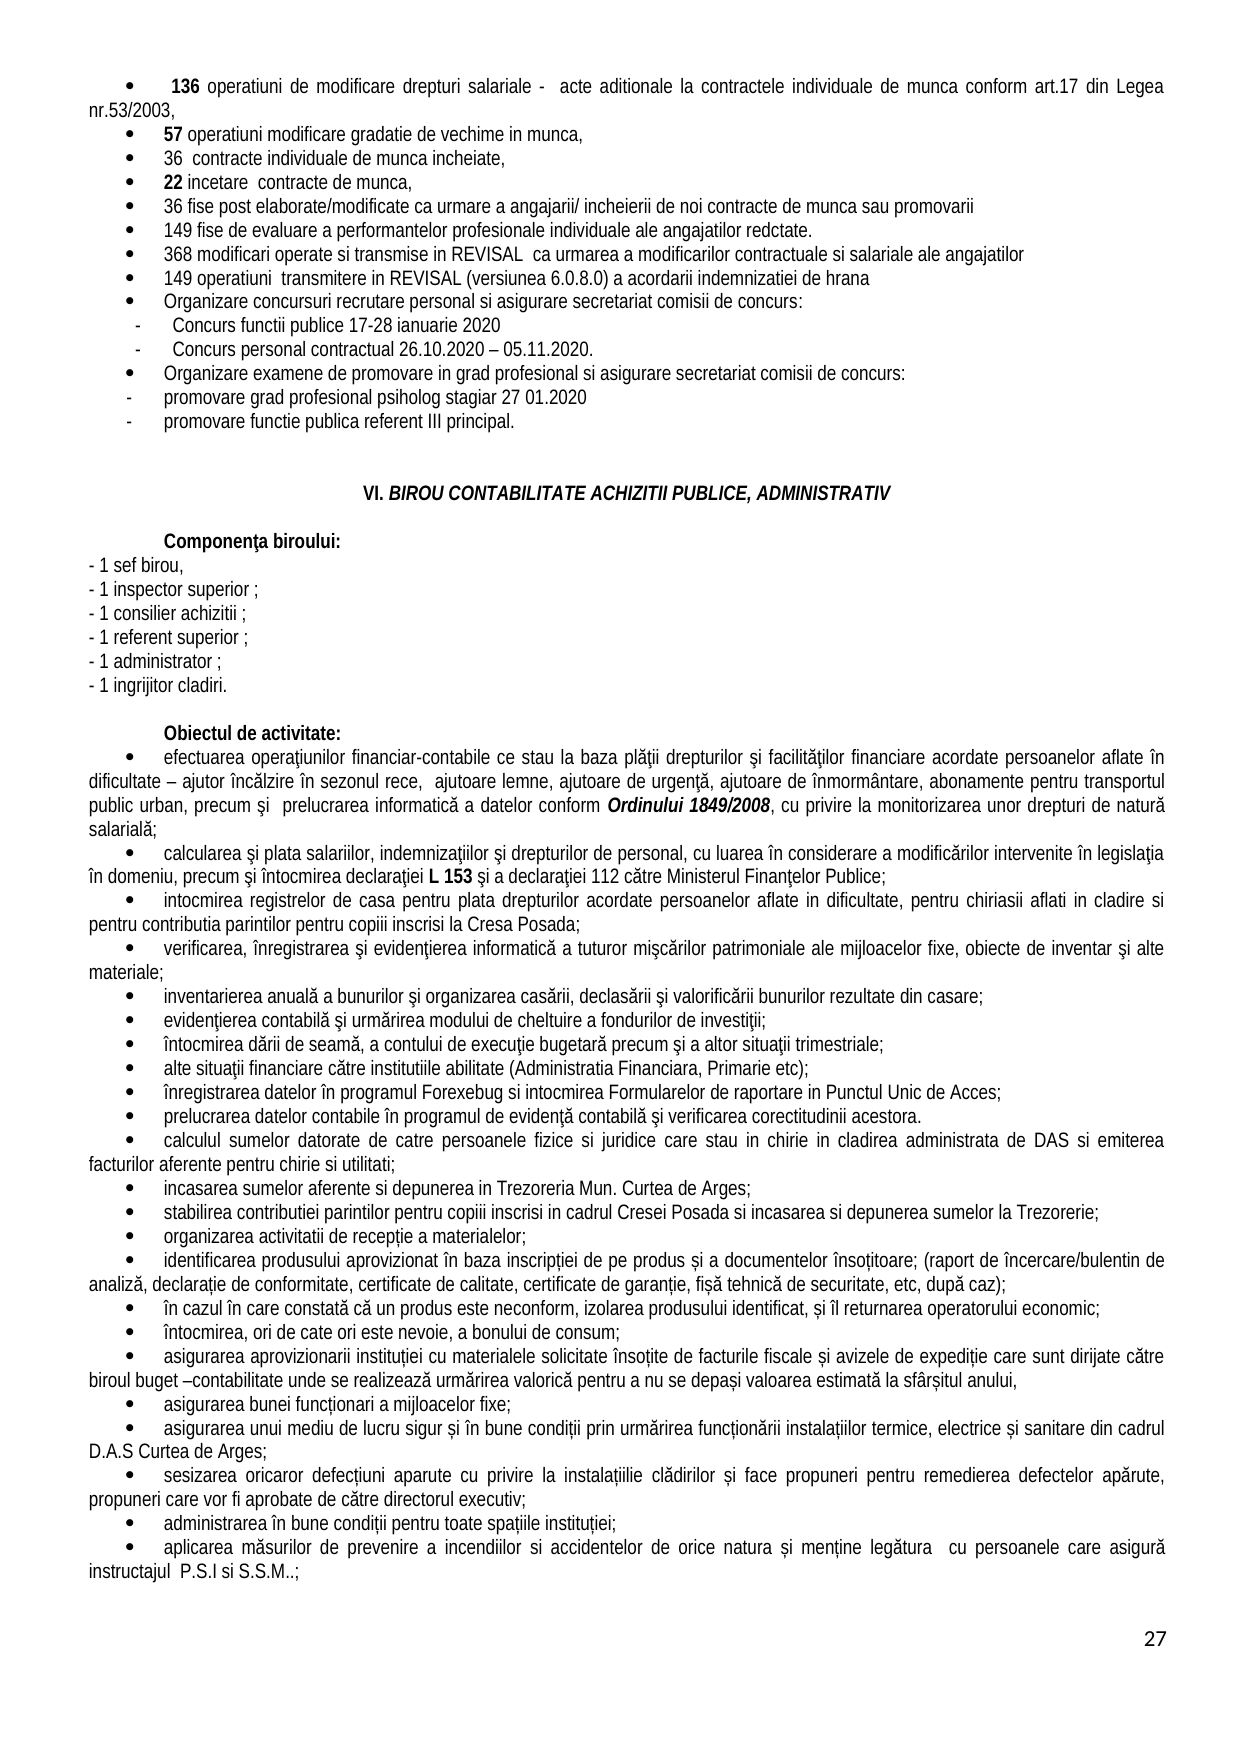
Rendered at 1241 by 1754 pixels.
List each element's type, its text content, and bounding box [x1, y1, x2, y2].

list Concurs personal contractual 26.10.2020 – 05.11.2020. [135, 337, 1167, 361]
list asigurarea bunei funcționari a mijloacelor fixe; [89, 1392, 1167, 1416]
list organizarea activitatii de recepție a materialelor; [89, 1224, 1167, 1248]
list inventarierea anuală a bunurilor şi organizarea casării, declasării şi valorificării bunurilor rezultate din casare; [89, 984, 1167, 1008]
list întocmirea dării de seamă, a contului de execuţie bugetară precum şi a altor situaţii trimestriale; [89, 1032, 1167, 1056]
list 149 operatiuni transmitere in REVISAL (versiunea 6.0.8.0) a acordarii indemnizatiei de hrana [89, 266, 1167, 289]
list 149 fise de evaluare a performantelor profesionale individuale ale angajatilor redctate. [89, 218, 1167, 242]
list identificarea produsului aprovizionat în baza inscripției de pe produs și a documentelor însoțitoare; (raport de încercare/bulentin de analiză, declarație de conformitate, certificate de calitate, certificate de garanție, fișă tehnică de securitate, etc, după caz); [89, 1248, 1167, 1296]
list înregistrarea datelor în programul Forexebug si intocmirea Formularelor de raportare in Punctul Unic de Acces; [89, 1080, 1167, 1104]
text - 1 referent superior ; [89, 625, 1167, 649]
list promovare functie publica referent III principal. [126, 409, 1167, 433]
text Componenţa biroului: [164, 529, 1167, 553]
list 22 incetare contracte de munca, [89, 170, 1167, 194]
list intocmirea registrelor de casa pentru plata drepturilor acordate persoanelor aflate in dificultate, pentru chiriasii aflati in cladire si pentru contributia parintilor pentru copiii inscrisi la Cresa Posada; [89, 888, 1167, 936]
list 36 fise post elaborate/modificate ca urmare a angajarii/ incheierii de noi contracte de munca sau promovarii [89, 194, 1167, 218]
list administrarea în bune condiții pentru toate spațiile instituției; [89, 1511, 1167, 1535]
list calculul sumelor datorate de catre persoanele fizice si juridice care stau in chirie in cladirea administrata de DAS si emiterea facturilor aferente pentru chirie si utilitati; [89, 1128, 1167, 1176]
list stabilirea contributiei parintilor pentru copiii inscrisi in cadrul Cresei Posada si incasarea si depunerea sumelor la Trezorerie; [89, 1200, 1167, 1224]
list Concurs functii publice 17-28 ianuarie 2020 [135, 313, 1167, 337]
list 136 operatiuni de modificare drepturi salariale - acte aditionale la contractele individuale de munca conform art.17 din Legea nr.53/2003, [89, 74, 1167, 122]
list aplicarea măsurilor de prevenire a incendiilor si accidentelor de orice natura și menține legătura cu persoanele care asigură instructajul P.S.I si S.S.M..; [89, 1535, 1167, 1583]
list asigurarea aprovizionarii instituției cu materialele solicitate însoțite de facturile fiscale și avizele de expediție care sunt dirijate către biroul buget –contabilitate unde se realizează urmărirea valorică pentru a nu se depași valoarea estimată la sfârșitul anului, [89, 1344, 1167, 1392]
list calcularea şi plata salariilor, indemnizaţiilor şi drepturilor de personal, cu luarea în considerare a modificărilor intervenite în legislaţia în domeniu, precum şi întocmirea declaraţiei L 153 şi a declaraţiei 112 către Ministerul Finanţelor Publice; [89, 841, 1167, 888]
text - 1 administrator ; [89, 649, 1167, 673]
text - 1 consilier achizitii ; [89, 601, 1167, 625]
list 36 contracte individuale de munca incheiate, [89, 146, 1167, 170]
list incasarea sumelor aferente si depunerea in Trezoreria Mun. Curtea de Arges; [89, 1176, 1167, 1200]
list efectuarea operaţiunilor financiar-contabile ce stau la baza plăţii drepturilor şi facilităţilor financiare acordate persoanelor aflate în dificultate – ajutor încălzire în sezonul rece, ajutoare lemne, ajutoare de urgenţă, ajutoare de înmormântare, abonamente pentru transportul public urban, precum şi prelucrarea informatică a datelor conform Ordinului 1849/2008, cu privire la monitorizarea unor drepturi de natură salarială; [89, 745, 1167, 841]
list Organizare concursuri recrutare personal si asigurare secretariat comisii de concurs: [89, 289, 1167, 313]
text - 1 ingrijitor cladiri. [89, 673, 1167, 697]
text - 1 inspector superior ; [89, 577, 1167, 601]
list verificarea, înregistrarea şi evidenţierea informatică a tuturor mişcărilor patrimoniale ale mijloacelor fixe, obiecte de inventar şi alte materiale; [89, 936, 1167, 984]
list 368 modificari operate si transmise in REVISAL ca urmarea a modificarilor contractuale si salariale ale angajatilor [89, 242, 1167, 266]
text - 1 sef birou, [89, 553, 1167, 577]
text Obiectul de activitate: [89, 721, 1167, 745]
list sesizarea oricaror defecțiuni aparute cu privire la instalațiilie clădirilor și face propuneri pentru remedierea defectelor apărute, propuneri care vor fi aprobate de către directorul executiv; [89, 1463, 1167, 1511]
text VI. BIROU CONTABILITATE ACHIZITII PUBLICE, ADMINISTRATIV [89, 481, 1167, 505]
list 57 operatiuni modificare gradatie de vechime in munca, [89, 122, 1167, 146]
list prelucrarea datelor contabile în programul de evidenţă contabilă şi verificarea corectitudinii acestora. [89, 1104, 1167, 1128]
list promovare grad profesional psiholog stagiar 27 01.2020 [126, 385, 1167, 409]
list alte situaţii financiare către institutiile abilitate (Administratia Financiara, Primarie etc); [89, 1056, 1167, 1080]
list întocmirea, ori de cate ori este nevoie, a bonului de consum; [89, 1320, 1167, 1344]
list în cazul în care constată că un produs este neconform, izolarea produsului identificat, și îl returnarea operatorului economic; [89, 1296, 1167, 1320]
list evidenţierea contabilă şi urmărirea modului de cheltuire a fondurilor de investiţii; [89, 1008, 1167, 1032]
list Organizare examene de promovare in grad profesional si asigurare secretariat comisii de concurs: [126, 361, 1167, 385]
list asigurarea unui mediu de lucru sigur și în bune condiții prin urmărirea funcționării instalațiilor termice, electrice și sanitare din cadrul D.A.S Curtea de Arges; [89, 1416, 1167, 1463]
